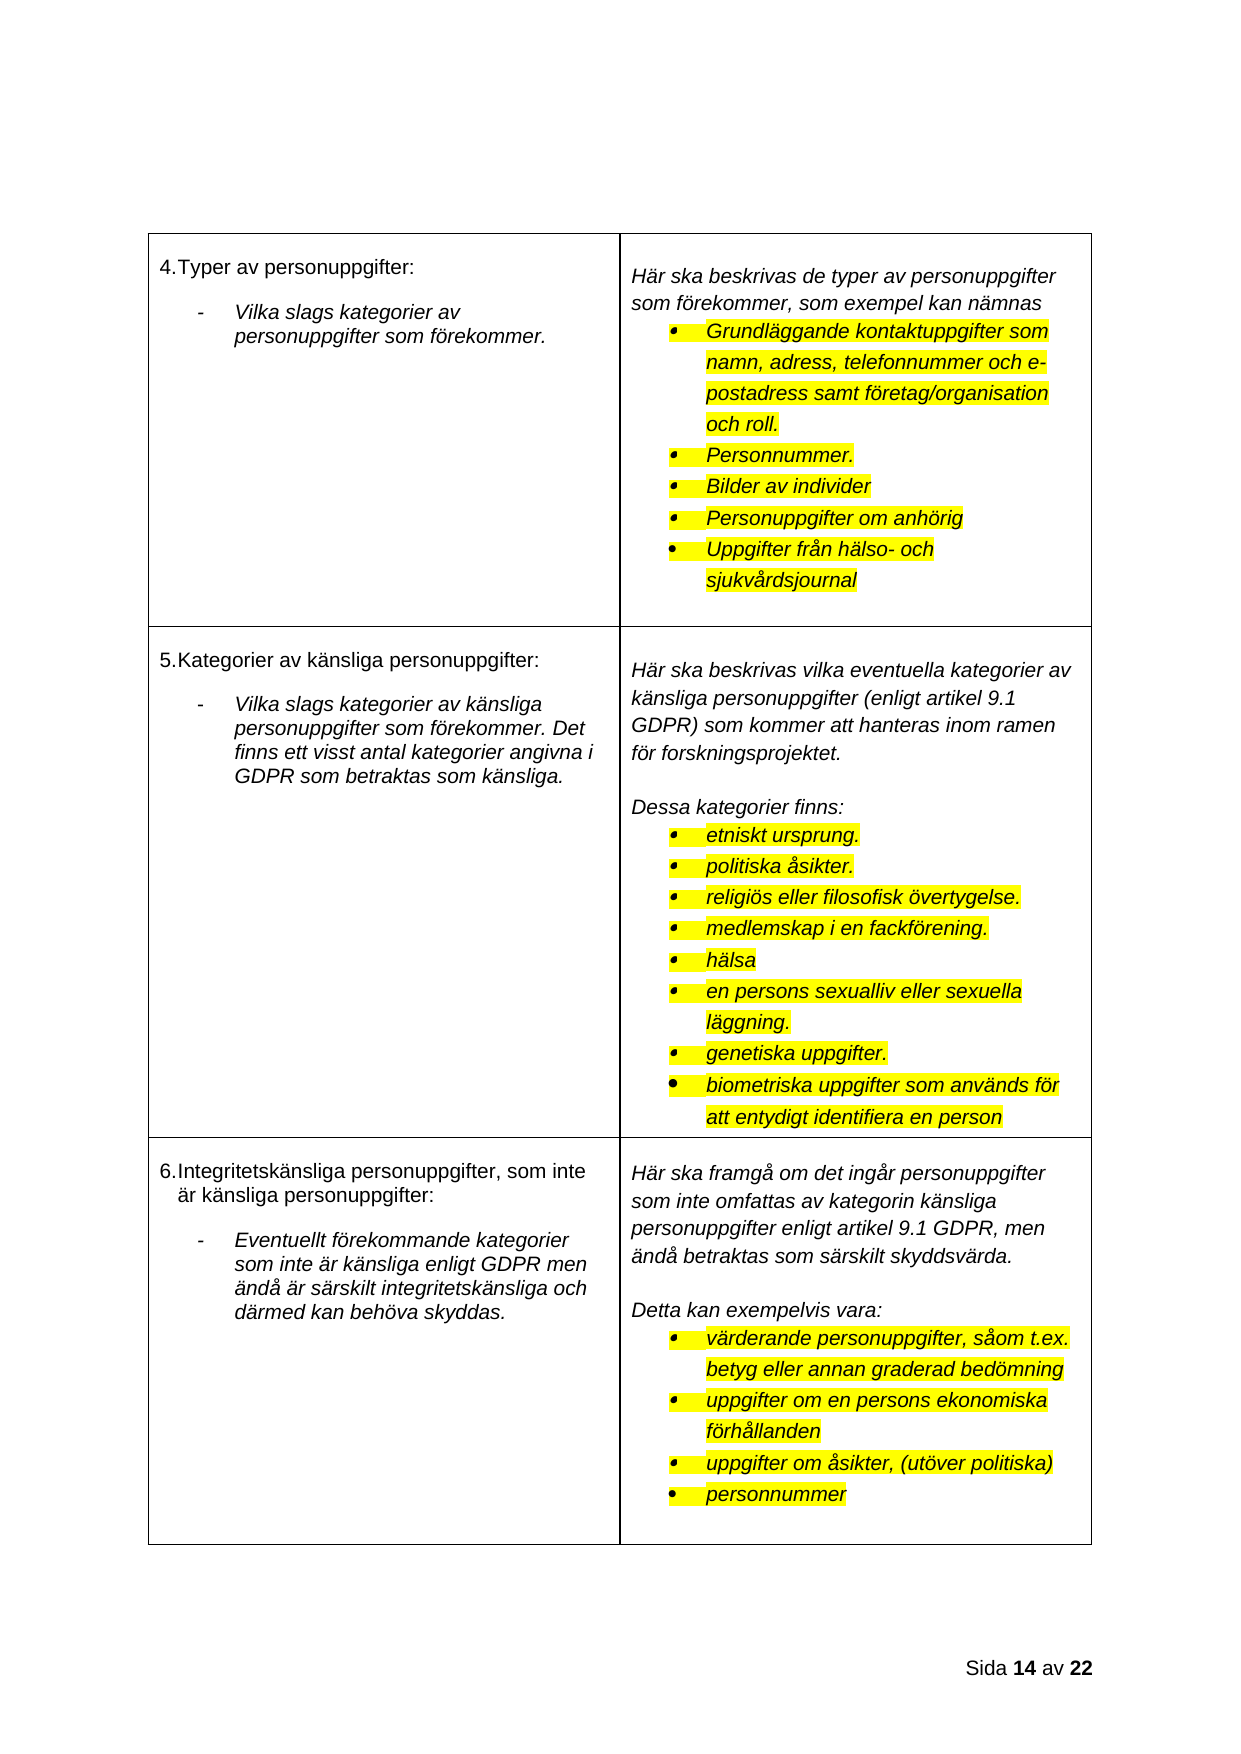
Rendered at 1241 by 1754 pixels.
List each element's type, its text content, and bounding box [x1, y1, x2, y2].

table_cell Här ska framgå om det ingår personuppgifter som inte omfattas av kategorin känsliga personuppgifter enligt artikel 9.1 GDPR, men ändå betraktas som särskilt skyddsvärda. Detta kan exempelvis vara: värderande personuppgifter, såom t.ex. betyg eller annan graderad bedömning uppgifter om en persons ekonomiska förhållanden uppgifter om åsikter, (utöver politiska) personnummer [621, 1138, 1091, 1543]
table_cell Integritetskänsliga personuppgifter, som inte är känsliga personuppgifter: Eventuellt förekommande kategorier som inte är känsliga enligt GDPR men ändå är särskilt integritetskänsliga och därmed kan behöva skyddas. [149, 1138, 619, 1543]
table_cell Här ska beskrivas vilka eventuella kategorier av känsliga personuppgifter (enligt artikel 9.1 GDPR) som kommer att hanteras inom ramen för forskningsprojektet. Dessa kategorier finns: etniskt ursprung. politiska åsikter. religiös eller filosofisk övertygelse. medlemskap i en fackförening. hälsa en persons sexualliv eller sexuella läggning. genetiska uppgifter. biometriska uppgifter som används för att entydigt identifiera en person [621, 627, 1091, 1137]
table_cell Typer av personuppgifter: Vilka slags kategorier av personuppgifter som förekommer. [149, 234, 619, 626]
table_cell Här ska beskrivas de typer av personuppgifter som förekommer, som exempel kan nämnas Grundläggande kontaktuppgifter som namn, adress, telefonnummer och e-postadress samt företag/organisation och roll. Personnummer. Bilder av individer Personuppgifter om anhörig Uppgifter från hälso- och sjukvårdsjournal [621, 234, 1091, 626]
table_cell Kategorier av känsliga personuppgifter: Vilka slags kategorier av känsliga personuppgifter som förekommer. Det finns ett visst antal kategorier angivna i GDPR som betraktas som känsliga. [149, 627, 619, 1137]
